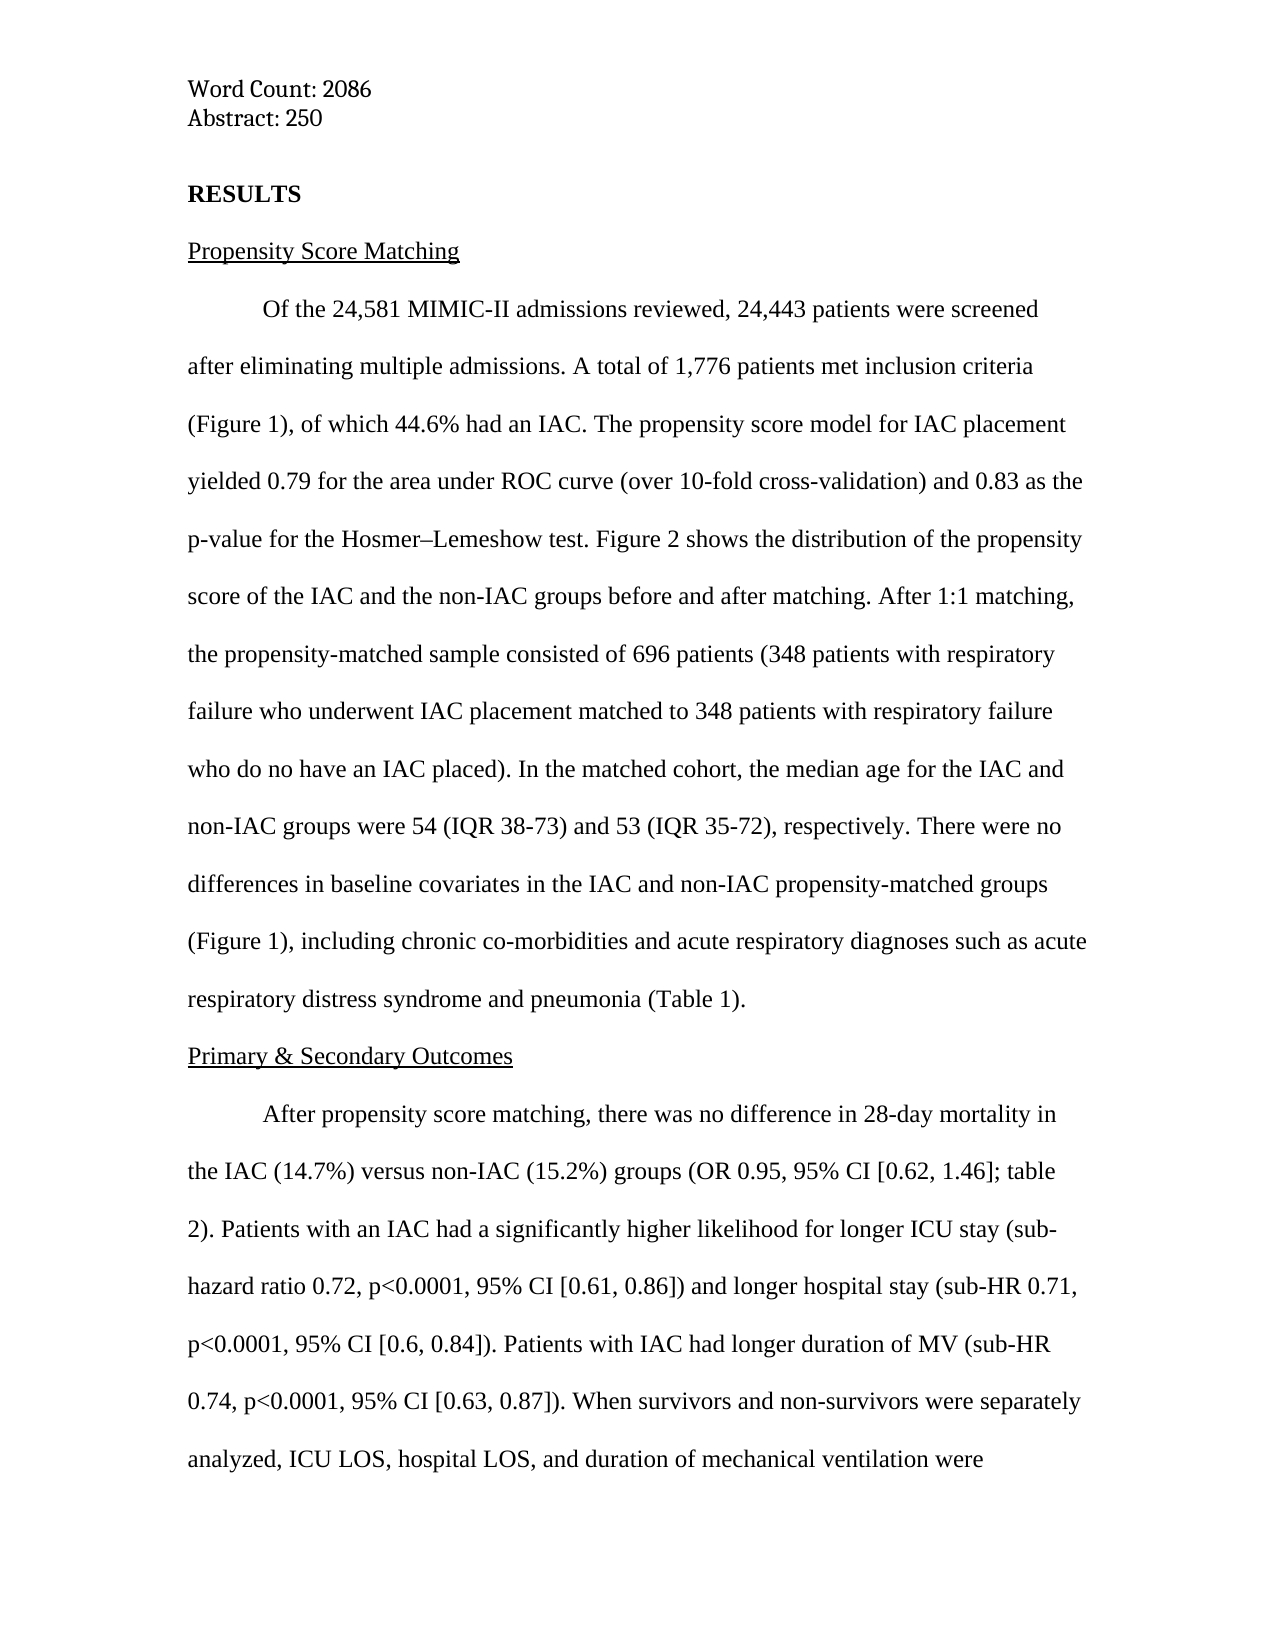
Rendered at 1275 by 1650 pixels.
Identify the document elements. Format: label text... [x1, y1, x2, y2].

text Primary & Secondary Outcomes [187, 1041, 1087, 1070]
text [187, 1099, 1087, 1472]
text Of the 24,581 MIMIC-II admissions reviewed, 24,443 patients were screened after eliminating multiple admissions. A total of 1,776 patients met inclusion criteria (Figure 1), of which 44.6% had an IAC. The propensity score model for IAC placement yielded 0.79 for the area under ROC curve (over 10-fold cross-validation) and 0.83 as the p-value for the Hosmer–Lemeshow test. Figure 2 shows the distribution of the propensity score of the IAC and the non-IAC groups before and after matching. After 1:1 matching, the propensity-matched sample consisted of 696 patients (348 patients with respiratory failure who underwent IAC placement matched to 348 patients with respiratory failure who do no have an IAC placed). In the matched cohort, the median age for the IAC and non-IAC groups were 54 (IQR 38-73) and 53 (IQR 35-72), respectively. There were no differences in baseline covariates in the IAC and non-IAC propensity-matched groups (Figure 1), including chronic co-morbidities and acute respiratory diagnoses such as acute respiratory distress syndrome and pneumonia (Table 1). [187, 294, 1087, 1012]
text Propensity Score Matching [187, 236, 1087, 265]
text RESULTS [187, 179, 1087, 207]
